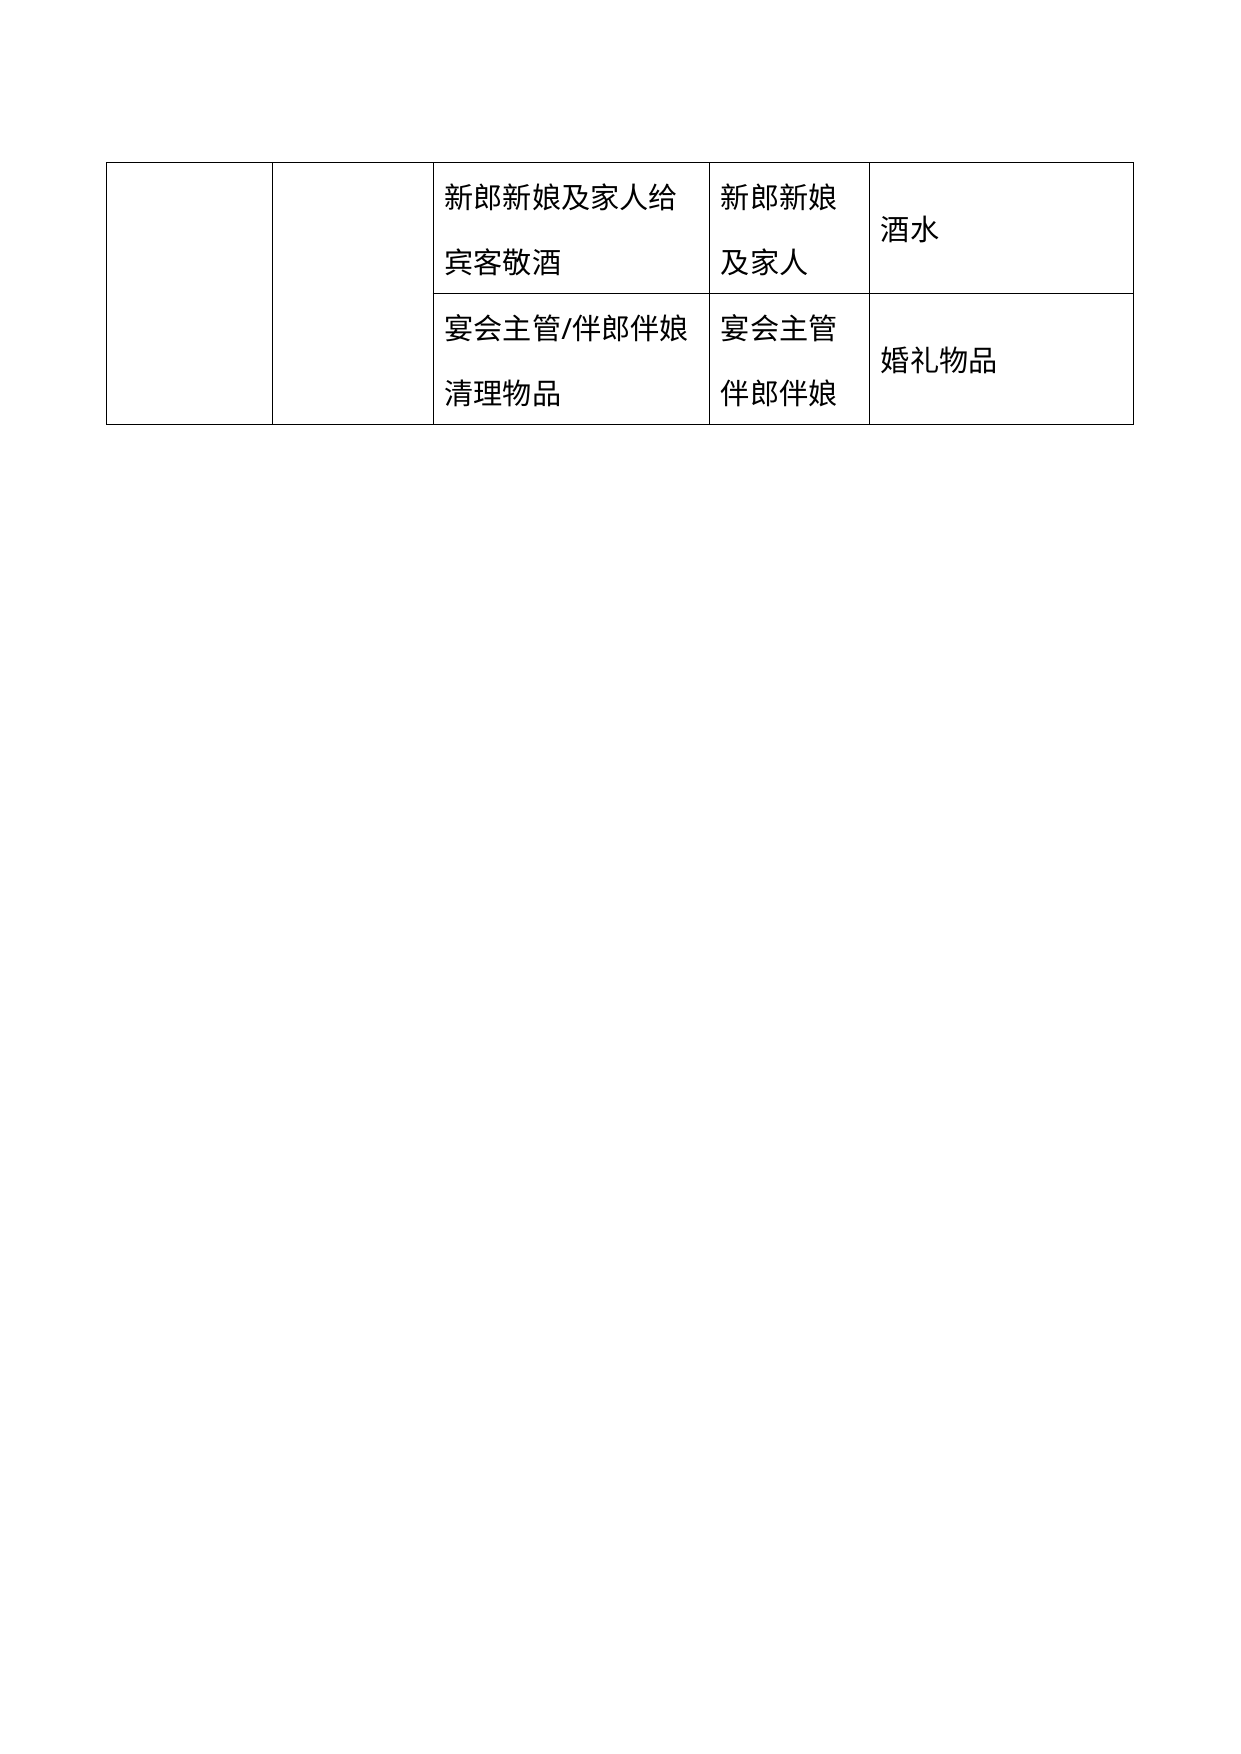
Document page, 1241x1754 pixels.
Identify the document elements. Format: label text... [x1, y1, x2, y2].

table_cell 宴会主管 伴郎伴娘 [710, 294, 869, 424]
table_cell 新郎新娘 及家人 [710, 163, 869, 293]
table_cell 宴会主管/伴郎伴娘清理物品 [434, 294, 709, 424]
table_cell 婚礼物品 [870, 294, 1133, 424]
table_cell 酒水 [870, 163, 1133, 293]
table_cell 新郎新娘及家人给宾客敬酒 [434, 163, 709, 293]
